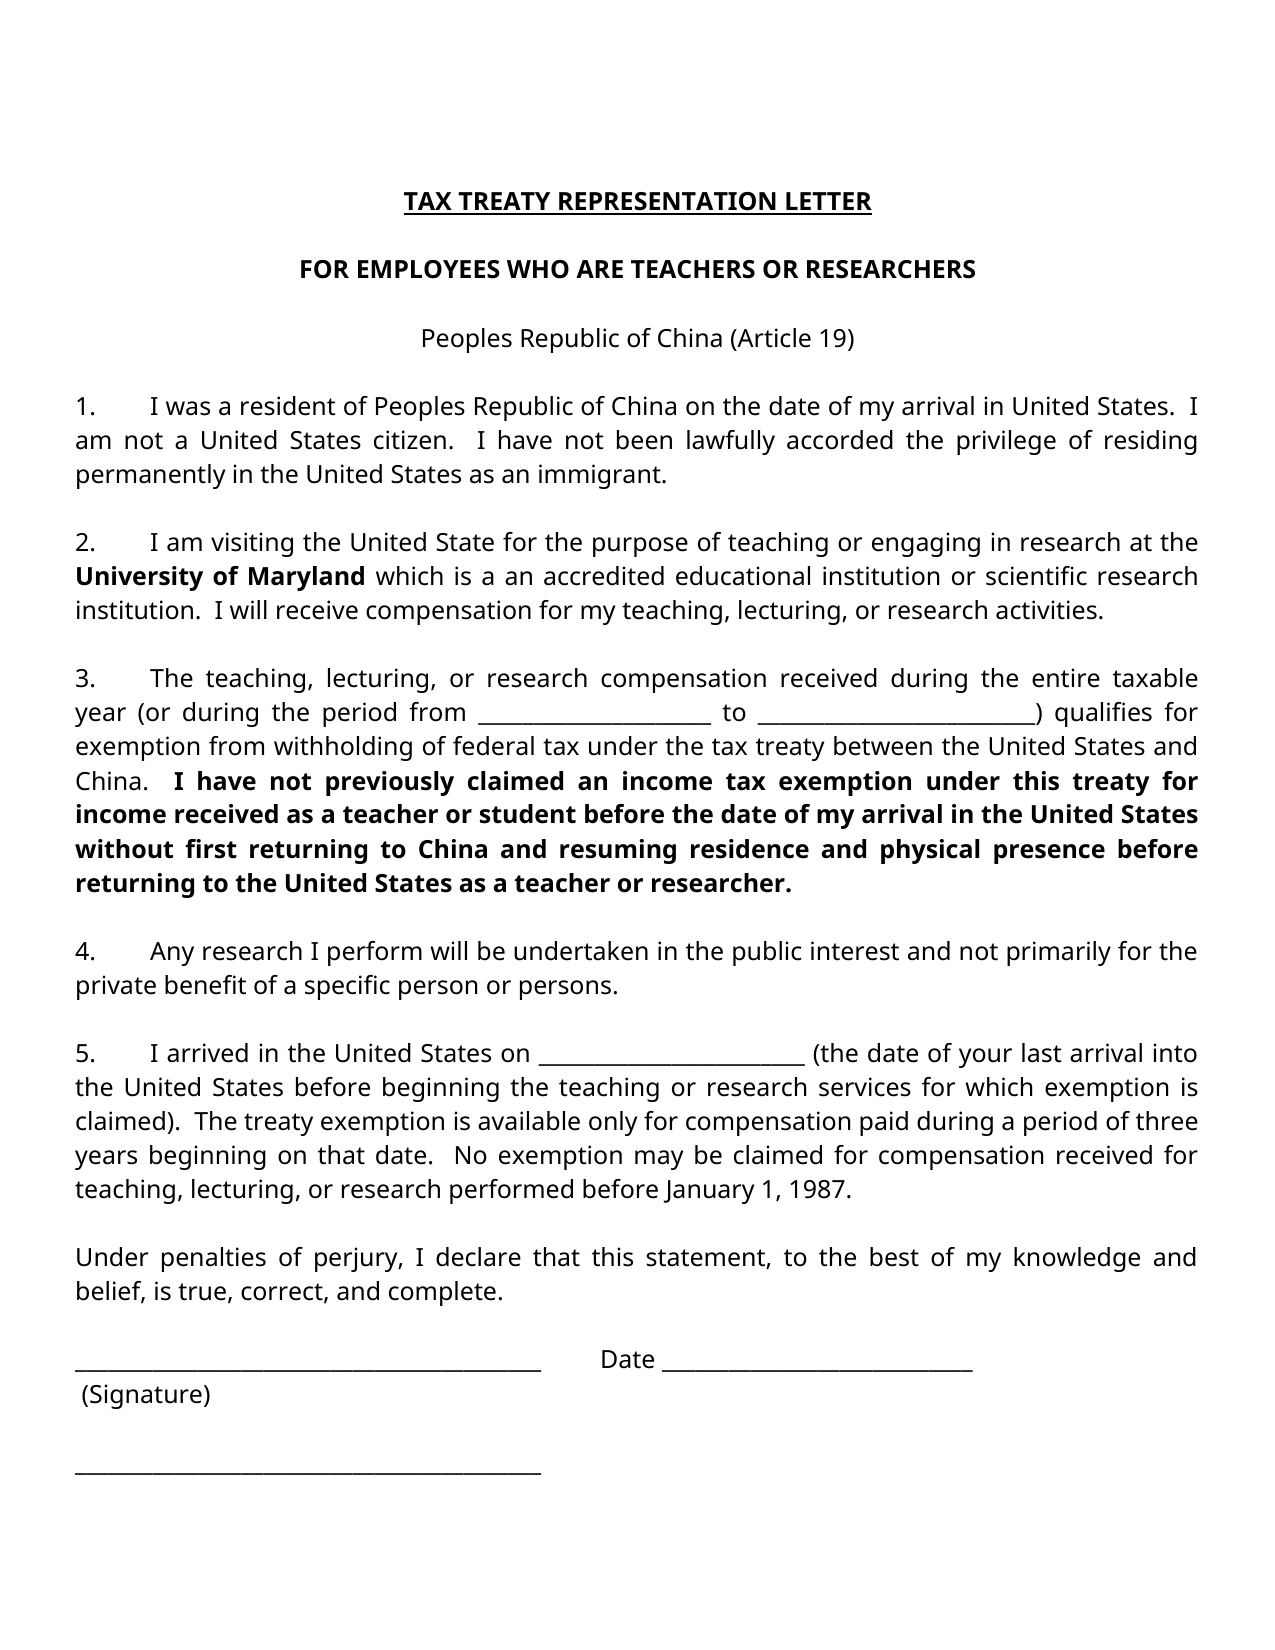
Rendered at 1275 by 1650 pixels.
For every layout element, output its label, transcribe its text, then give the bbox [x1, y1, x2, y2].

text 1. I was a resident of Peoples Republic of China on the date of my arrival in United States. I am not a United States citizen. I have not been lawfully accorded the privilege of residing permanently in the United States as an immigrant. [75, 388, 1200, 491]
text FOR EMPLOYEES WHO ARE TEACHERS OR RESEARCHERS [75, 252, 1200, 286]
text (Signature) [75, 1376, 1200, 1410]
text Peoples Republic of China (Article 19) [75, 320, 1200, 354]
text __________________________________________ Date ____________________________ [75, 1342, 1200, 1376]
text 3. The teaching, lecturing, or research compensation received during the entire taxable year (or during the period from _____________________ to _________________________) qualifies for exemption from withholding of federal tax under the tax treaty between the United States and China. I have not previously claimed an income tax exemption under this treaty for income received as a teacher or student before the date of my arrival in the United States without first returning to China and resuming residence and physical presence before returning to the United States as a teacher or researcher. [75, 661, 1200, 899]
text 4. Any research I perform will be undertaken in the public interest and not primarily for the private benefit of a specific person or persons. [75, 933, 1200, 1002]
text 5. I arrived in the United States on ________________________ (the date of your last arrival into the United States before beginning the teaching or research services for which exemption is claimed). The treaty exemption is available only for compensation paid during a period of three years beginning on that date. No exemption may be claimed for compensation received for teaching, lecturing, or research performed before January 1, 1987. [75, 1036, 1200, 1206]
text 2. I am visiting the United State for the purpose of teaching or engaging in research at the University of Maryland which is a an accredited educational institution or scientific research institution. I will receive compensation for my teaching, lecturing, or research activities. [75, 525, 1200, 627]
text __________________________________________ [75, 1444, 1200, 1478]
text Under penalties of perjury, I declare that this statement, to the best of my knowledge and belief, is true, correct, and complete. [75, 1240, 1200, 1308]
text TAX TREATY REPRESENTATION LETTER [75, 184, 1200, 218]
